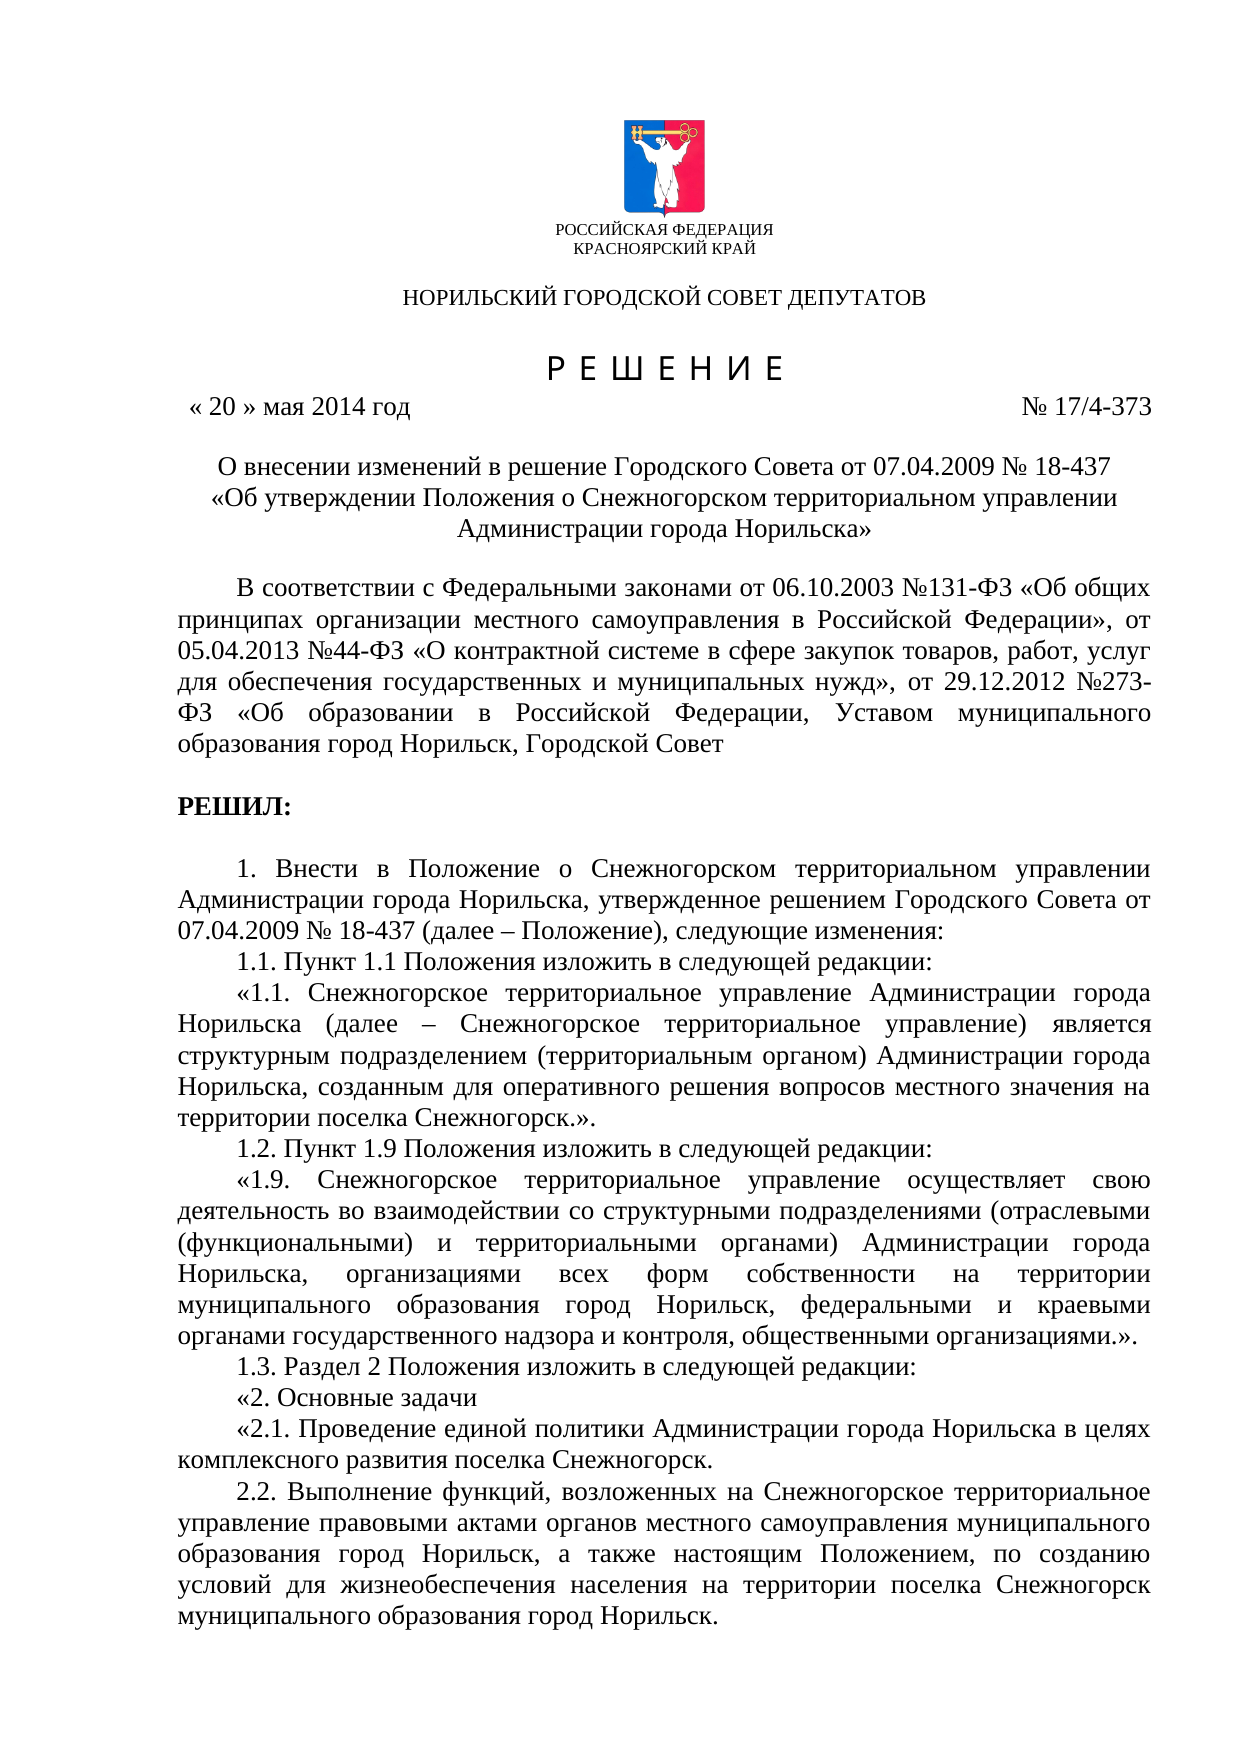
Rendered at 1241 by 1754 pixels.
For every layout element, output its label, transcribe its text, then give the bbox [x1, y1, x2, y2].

text «1.9. Снежногорское территориальное управление осуществляет свою деятельность во взаимодействии со структурными подразделениями (отраслевыми (функциональными) и территориальными органами) Администрации города Норильска, организациями всех форм собственности на территории муниципального образования город Норильск, федеральными и краевыми органами государственного надзора и контроля, общественными организациями.». [177, 1163, 1152, 1350]
text 1.1. Пункт 1.1 Положения изложить в следующей редакции: [177, 945, 1152, 976]
text «2.1. Проведение единой политики Администрации города Норильска в целях комплексного развития поселка Снежногорск. [177, 1412, 1152, 1475]
text «1.1. Снежногорское территориальное управление Администрации города Норильска (далее – Снежногорское территориальное управление) является структурным подразделением (территориальным органом) Администрации города Норильска, созданным для оперативного решения вопросов местного значения на территории поселка Снежногорск.». [177, 976, 1152, 1132]
text 1. Внести в Положение о Снежногорском территориальном управлении Администрации города Норильска, утвержденное решением Городского Совета от 07.04.2009 № 18-437 (далее – Положение), следующие изменения: [177, 852, 1152, 945]
text «Об утверждении Положения о Снежногорском территориальном управлении Администрации города Норильска» [177, 481, 1152, 543]
text О внесении изменений в решение Городского Совета от 07.04.2009 № 18-437 [177, 450, 1152, 481]
picture [622, 118, 707, 220]
text 2.2. Выполнение функций, возложенных на Снежногорское территориальное управление правовыми актами органов местного самоуправления муниципального образования город Норильск, а также настоящим Положением, по созданию условий для жизнеобеспечения населения на территории поселка Снежногорск муниципального образования город Норильск. [177, 1475, 1152, 1631]
text РОССИЙСКАЯ ФЕДЕРАЦИЯ [177, 220, 1152, 239]
text НОРИЛЬСКИЙ ГОРОДСКОЙ СОВЕТ ДЕПУТАТОВ [177, 284, 1152, 311]
text РЕШИЛ: [177, 789, 1152, 821]
text КРАСНОЯРСКИЙ КРАЙ [177, 239, 1152, 258]
text 1.3. Раздел 2 Положения изложить в следующей редакции: [177, 1350, 1152, 1381]
table_header № 17/4-373 [665, 390, 1163, 421]
table_header « 20 » мая 2014 год [177, 390, 665, 421]
text В соответствии с Федеральными законами от 06.10.2003 №131-Ф3 «Об общих принципах организации местного самоуправления в Российской Федерации», от 05.04.2013 №44-ФЗ «О контрактной системе в сфере закупок товаров, работ, услуг для обеспечения государственных и муниципальных нужд», от 29.12.2012 №273-ФЗ «Об образовании в Российской Федерации, Уставом муниципального образования город Норильск, Городской Совет [177, 572, 1152, 758]
text «2. Основные задачи [177, 1381, 1152, 1412]
text Р Е Ш Е Н И Е [177, 345, 1152, 390]
text 1.2. Пункт 1.9 Положения изложить в следующей редакции: [177, 1132, 1152, 1163]
